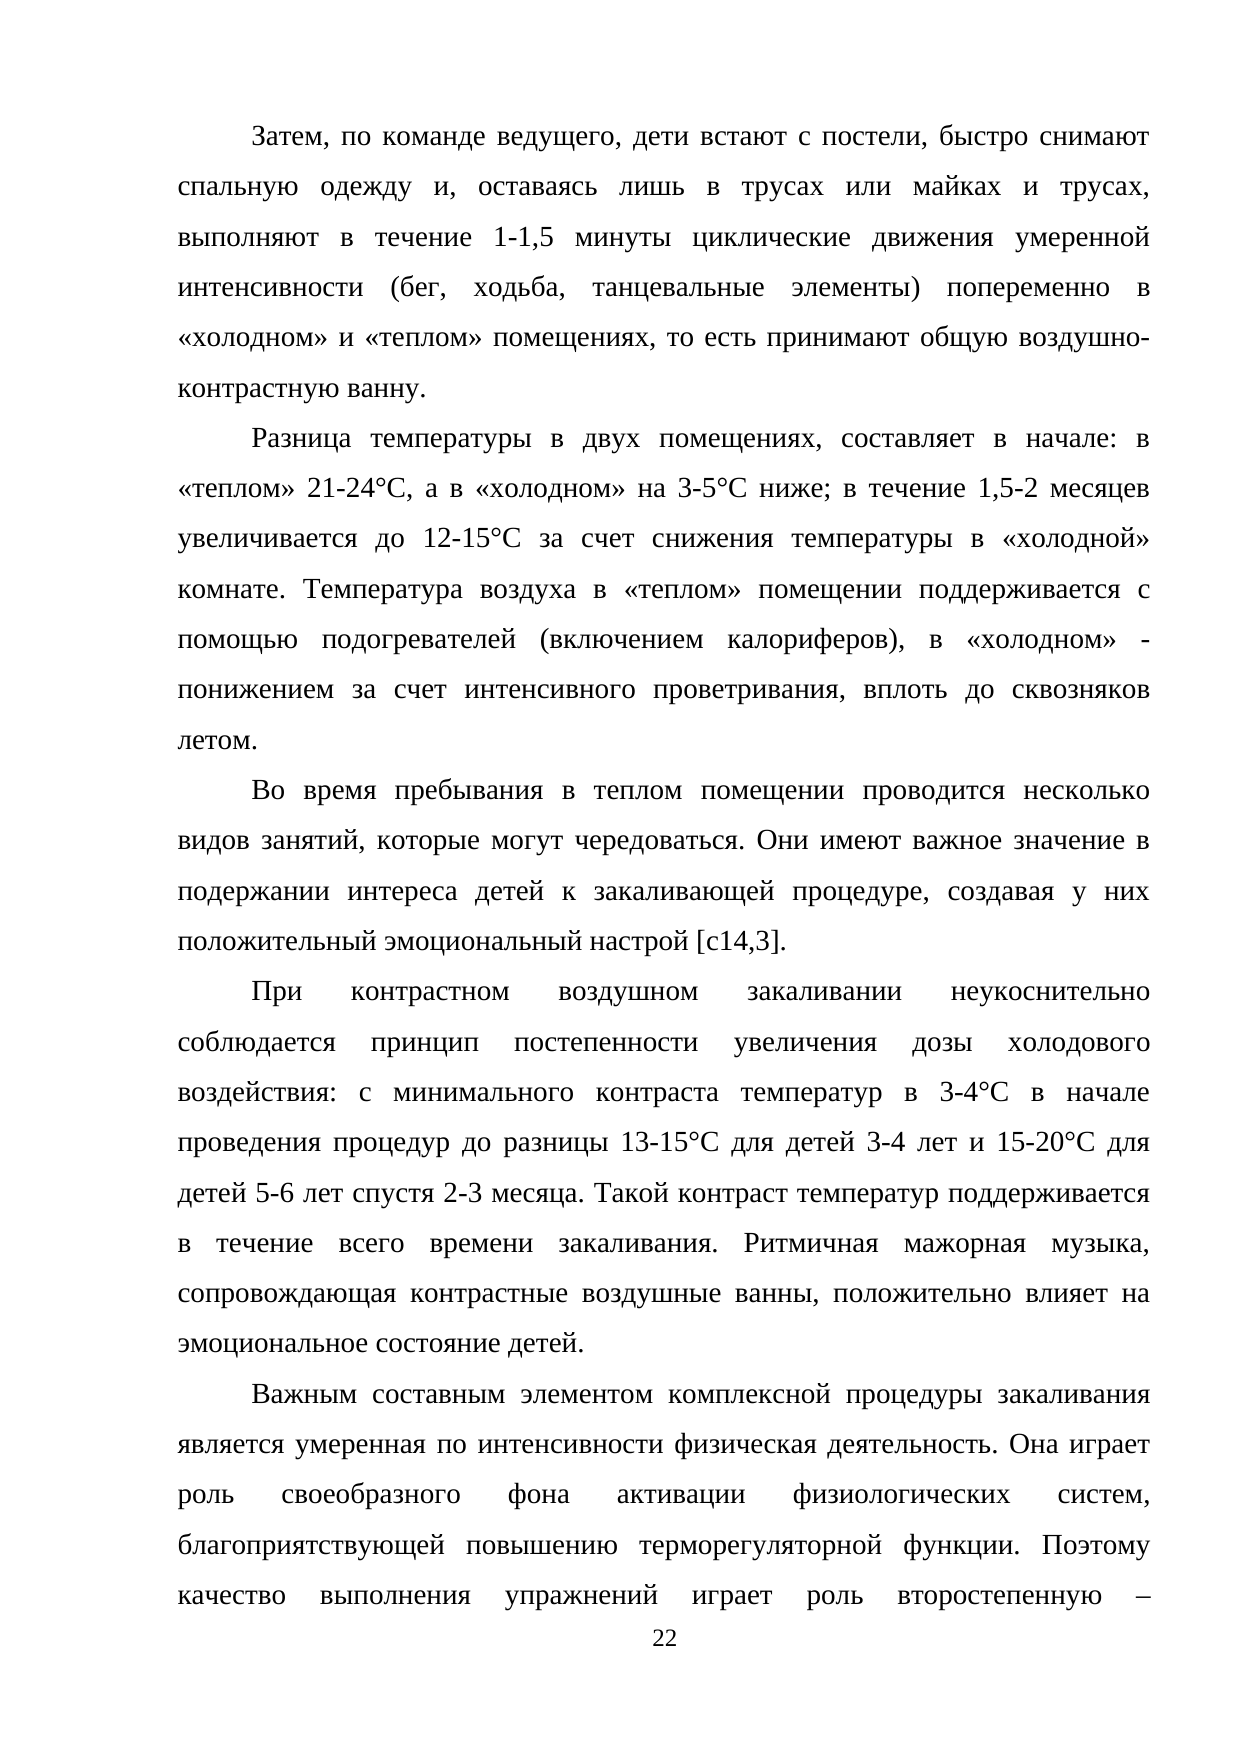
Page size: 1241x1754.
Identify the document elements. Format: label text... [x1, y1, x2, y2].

text Затем, по команде ведущего, дети встают с постели, быстро снимают спальную одежду и, оставаясь лишь в трусах или майках и трусах, выполняют в течение 1-1,5 минуты циклические движения умеренной интенсивности (бег, ходьба, танцевальные элементы) попеременно в «холодном» и «теплом» помещениях, то есть принимают общую воздушно-контрастную ванну. [177, 118, 1151, 403]
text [177, 1376, 1151, 1611]
text Разница температуры в двух помещениях, составляет в начале: в «теплом» 21-24°С, а в «холодном» на 3-5°С ниже; в течение 1,5-2 месяцев увеличивается до 12-15°С за счет снижения температуры в «холодной» комнате. Температура воздуха в «теплом» помещении поддерживается с помощью подогревателей (включением калориферов), в «холодном» - понижением за счет интенсивного проветривания, вплоть до сквозняков летом. [177, 420, 1151, 755]
text Во время пребывания в теплом помещении проводится несколько видов занятий, которые могут чередоваться. Они имеют важное значение в подержании интереса детей к закаливающей процедуре, создавая у них положительный эмоциональный настрой [c14,3]. [177, 772, 1151, 957]
text При контрастном воздушном закаливании неукоснительно соблюдается принцип постепенности увеличения дозы холодового воздействия: с минимального контраста температур в 3-4°С в начале проведения процедур до разницы 13-15°С для детей 3-4 лет и 15-20°С для детей 5-6 лет спустя 2-3 месяца. Такой контраст температур поддерживается в течение всего времени закаливания. Ритмичная мажорная музыка, сопровождающая контрастные воздушные ванны, положительно влияет на эмоциональное состояние детей. [177, 973, 1151, 1359]
